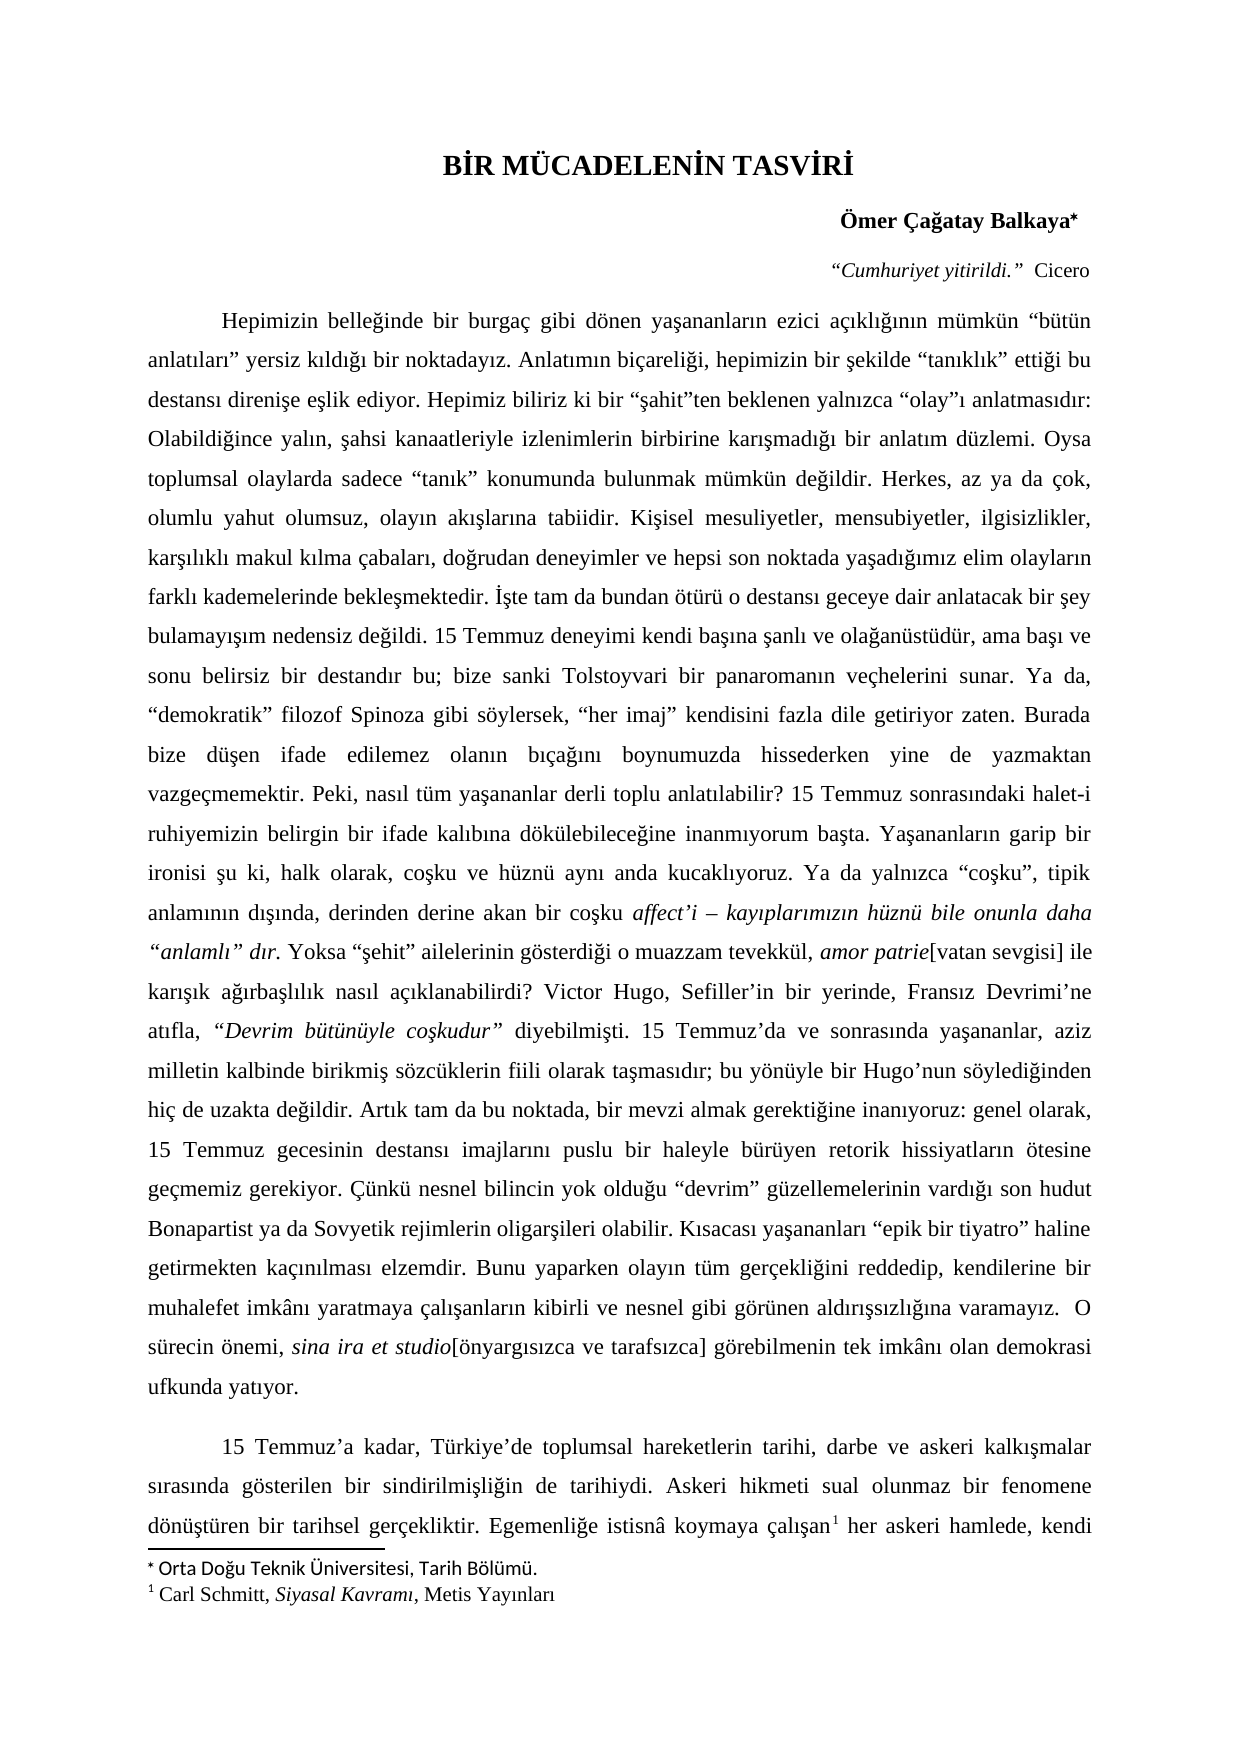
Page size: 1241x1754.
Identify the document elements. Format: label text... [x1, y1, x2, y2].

text Ömer Çağatay Balkaya [148, 207, 1093, 233]
text “Cumhuriyet yitirildi.” Cicero [148, 258, 1093, 282]
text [148, 1433, 1093, 1538]
text BİR MÜCADELENİN TASVİRİ [148, 148, 1093, 181]
text Hepimizin belleğinde bir burgaç gibi dönen yaşananların ezici açıklığının mümkün “bütün anlatıları” yersiz kıldığı bir noktadayız. Anlatımın biçareliği, hepimizin bir şekilde “tanıklık” ettiği bu destansı direnişe eşlik ediyor. Hepimiz biliriz ki bir “şahit”ten beklenen yalnızca “olay”ı anlatmasıdır: Olabildiğince yalın, şahsi kanaatleriyle izlenimlerin birbirine karışmadığı bir anlatım düzlemi. Oysa toplumsal olaylarda sadece “tanık” konumunda bulunmak mümkün değildir. Herkes, az ya da çok, olumlu yahut olumsuz, olayın akışlarına tabiidir. Kişisel mesuliyetler, mensubiyetler, ilgisizlikler, karşılıklı makul kılma çabaları, doğrudan deneyimler ve hepsi son noktada yaşadığımız elim olayların farklı kademelerinde bekleşmektedir. İşte tam da bundan ötürü o destansı geceye dair anlatacak bir şey bulamayışım nedensiz değildi. 15 Temmuz deneyimi kendi başına şanlı ve olağanüstüdür, ama başı ve sonu belirsiz bir destandır bu; bize sanki Tolstoyvari bir panaromanın veçhelerini sunar. Ya da, “demokratik” filozof Spinoza gibi söylersek, “her imaj” kendisini fazla dile getiriyor zaten. Burada bize düşen ifade edilemez olanın bıçağını boynumuzda hissederken yine de yazmaktan vazgeçmemektir. Peki, nasıl tüm yaşananlar derli toplu anlatılabilir? 15 Temmuz sonrasındaki halet-i ruhiyemizin belirgin bir ifade kalıbına dökülebileceğine inanmıyorum başta. Yaşananların garip bir ironisi şu ki, halk olarak, coşku ve hüznü aynı anda kucaklıyoruz. Ya da yalnızca “coşku”, tipik anlamının dışında, derinden derine akan bir coşku affect’i – kayıplarımızın hüznü bile onunla daha “anlamlı” dır. Yoksa “şehit” ailelerinin gösterdiği o muazzam tevekkül, amor patrie[vatan sevgisi] ile karışık ağırbaşlılık nasıl açıklanabilirdi? Victor Hugo, Sefiller’in bir yerinde, Fransız Devrimi’ne atıfla, “Devrim bütünüyle coşkudur” diyebilmişti. 15 Temmuz’da ve sonrasında yaşananlar, aziz milletin kalbinde birikmiş sözcüklerin fiili olarak taşmasıdır; bu yönüyle bir Hugo’nun söylediğinden hiç de uzakta değildir. Artık tam da bu noktada, bir mevzi almak gerektiğine inanıyoruz: genel olarak, 15 Temmuz gecesinin destansı imajlarını puslu bir haleyle bürüyen retorik hissiyatların ötesine geçmemiz gerekiyor. Çünkü nesnel bilincin yok olduğu “devrim” güzellemelerinin vardığı son hudut Bonapartist ya da Sovyetik rejimlerin oligarşileri olabilir. Kısacası yaşananları “epik bir tiyatro” haline getirmekten kaçınılması elzemdir. Bunu yaparken olayın tüm gerçekliğini reddedip, kendilerine bir muhalefet imkânı yaratmaya çalışanların kibirli ve nesnel gibi görünen aldırışsızlığına varamayız. O sürecin önemi, sina ira et studio[önyargısızca ve tarafsızca] görebilmenin tek imkânı olan demokrasi ufkunda yatıyor. [148, 307, 1093, 1399]
